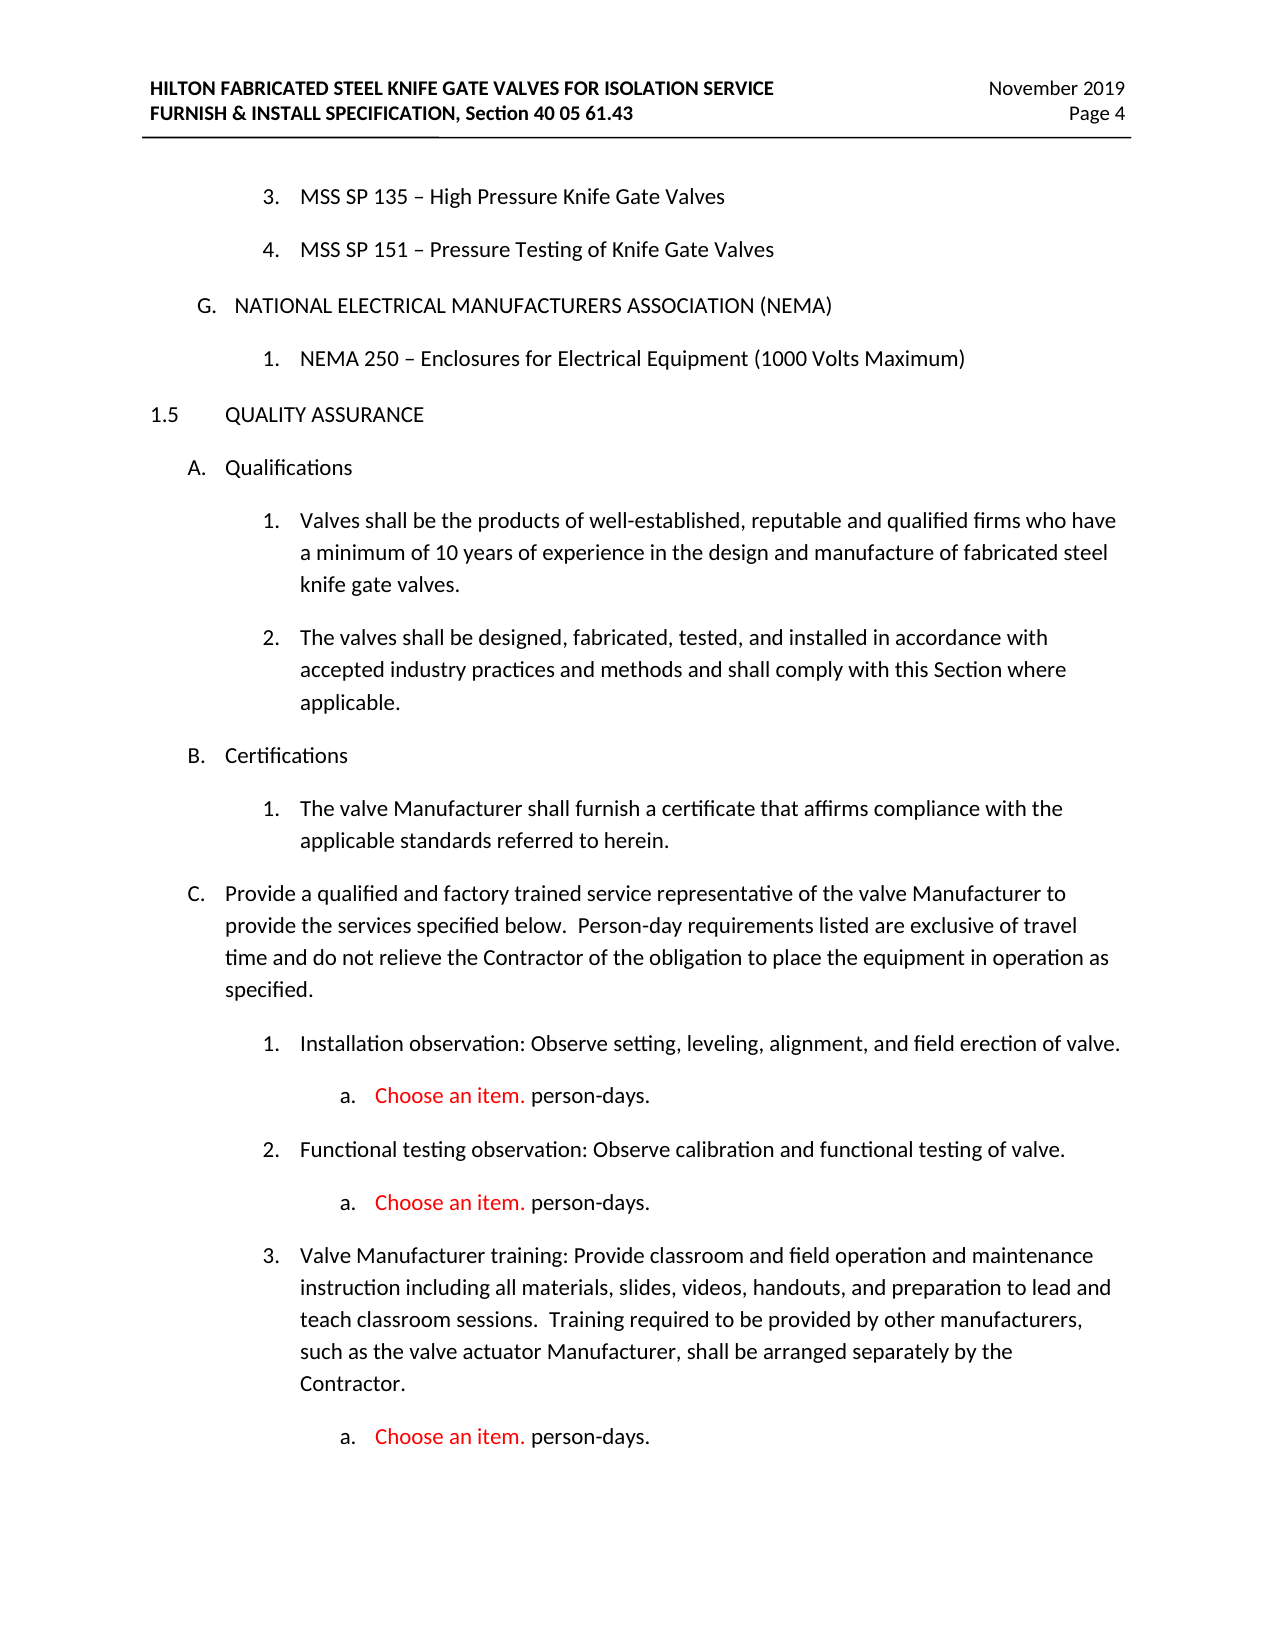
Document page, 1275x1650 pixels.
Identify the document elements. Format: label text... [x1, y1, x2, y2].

list Valves shall be the products of well-established, reputable and qualified firms who have a minimum of 10 years of experience in the design and manufacture of fabricated steel knife gate valves. [262, 506, 1125, 598]
list Valve Manufacturer training: Provide classroom and field operation and maintenance instruction including all materials, slides, videos, handouts, and preparation to lead and teach classroom sessions. Training required to be provided by other manufacturers, such as the valve actuator Manufacturer, shall be arranged separately by the Contractor. [262, 1241, 1125, 1397]
list person-days. [356, 1082, 1125, 1110]
list person-days. [356, 1188, 1125, 1216]
list Certifications [187, 741, 1125, 769]
list Provide a qualified and factory trained service representative of the valve Manufacturer to provide the services specified below. Person-day requirements listed are exclusive of travel time and do not relieve the Contractor of the obligation to place the equipment in operation as specified. [187, 879, 1125, 1004]
list NATIONAL ELECTRICAL MANUFACTURERS ASSOCIATION (NEMA) [197, 291, 1125, 319]
list NEMA 250 – Enclosures for Electrical Equipment (1000 Volts Maximum) [262, 344, 1125, 372]
list Installation observation: Observe setting, leveling, alignment, and field erection of valve. [262, 1029, 1125, 1057]
list The valve Manufacturer shall furnish a certificate that affirms compliance with the applicable standards referred to herein. [262, 794, 1125, 854]
list Qualifications [187, 453, 1125, 481]
list QUALITY ASSURANCE [150, 400, 1125, 428]
list The valves shall be designed, fabricated, tested, and installed in accordance with accepted industry practices and methods and shall comply with this Section where applicable. [262, 623, 1125, 716]
list person-days. [356, 1422, 1125, 1451]
list MSS SP 151 – Pressure Testing of Knife Gate Valves [262, 235, 1125, 263]
list Functional testing observation: Observe calibration and functional testing of valve. [262, 1135, 1125, 1163]
list MSS SP 135 – High Pressure Knife Gate Valves [262, 182, 1125, 210]
